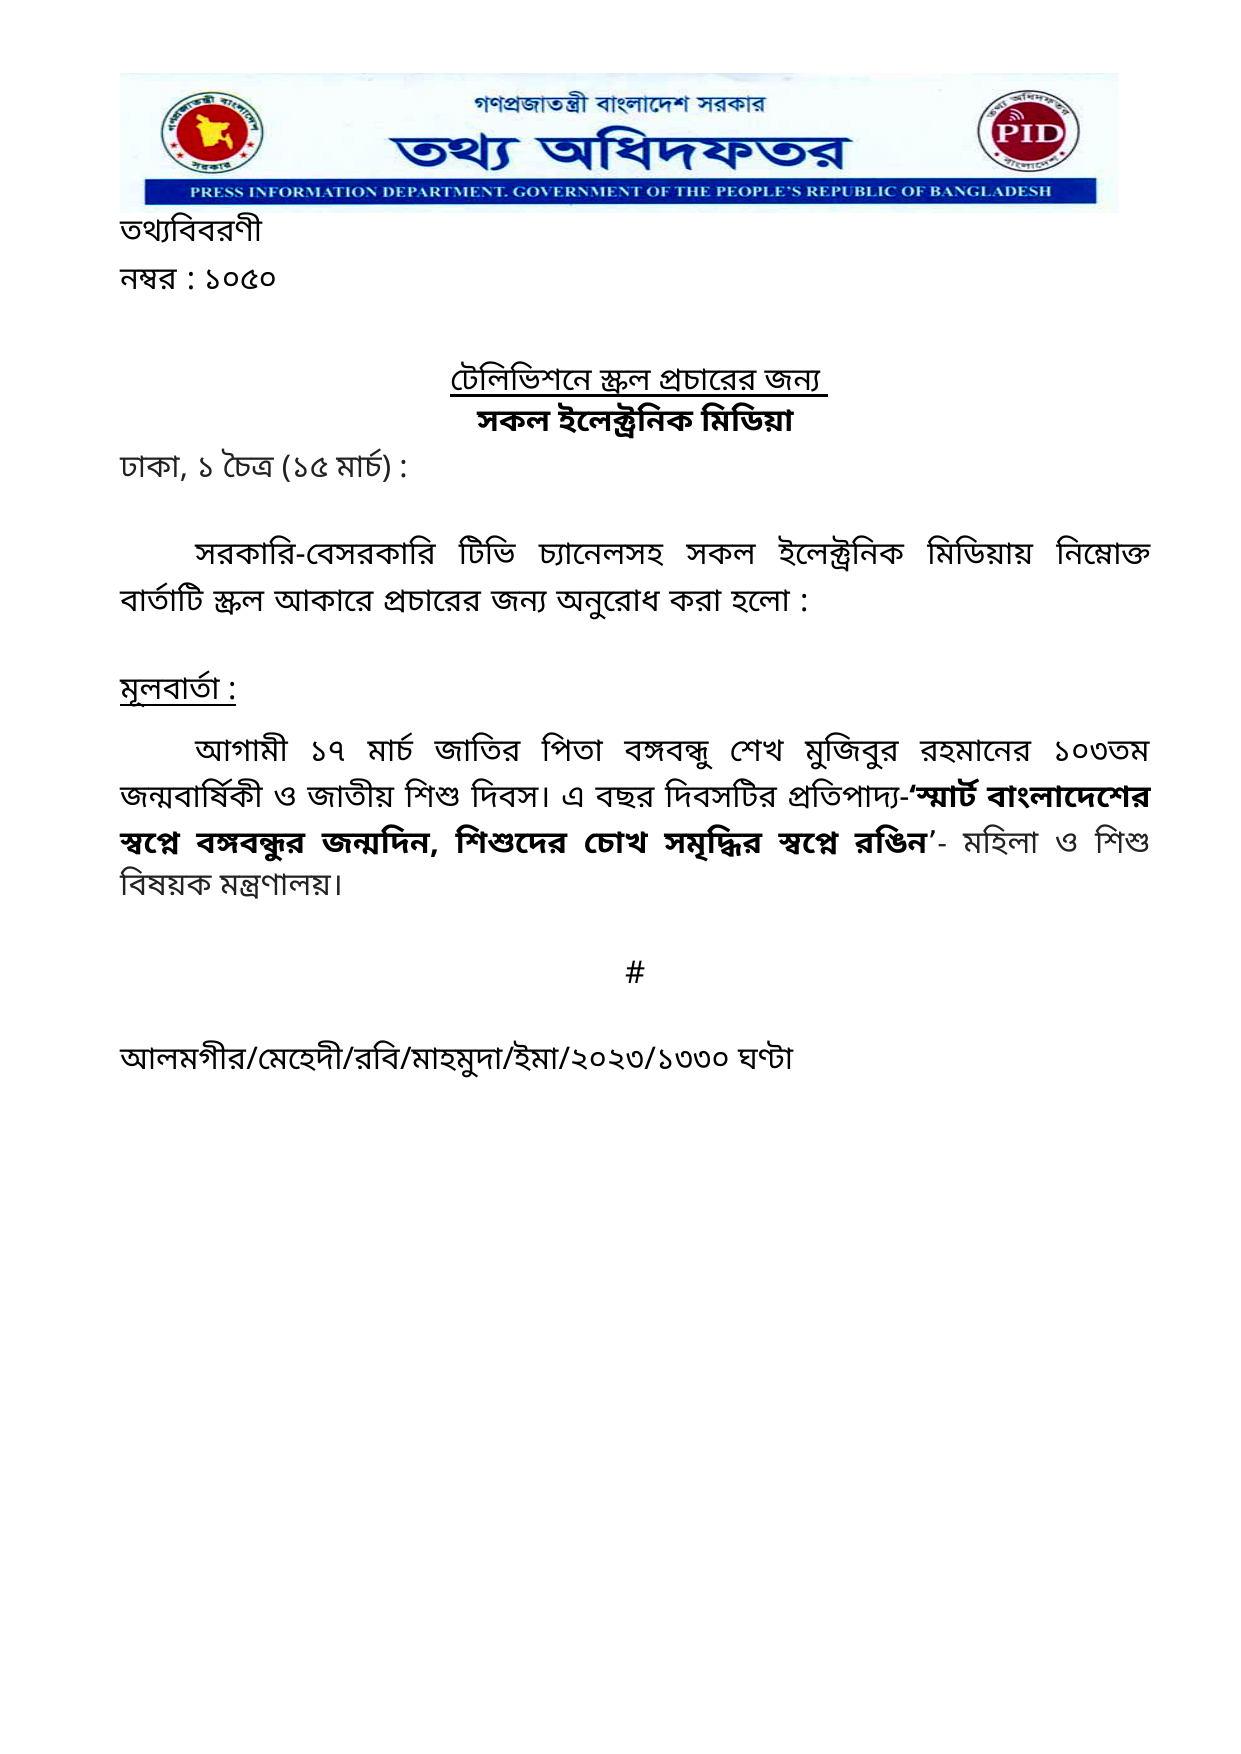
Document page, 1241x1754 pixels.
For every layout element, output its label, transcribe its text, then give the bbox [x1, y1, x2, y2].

text # [120, 951, 1150, 993]
text টেলিভিশনে স্ক্রল প্রচারের জন্য [120, 362, 1150, 403]
text মূলবার্তা : [120, 666, 1150, 713]
text ঢাকা, ১ চৈত্র (১৫ মার্চ) : [120, 444, 1150, 491]
text আলমগীর/মেহেদী/রবি/মাহমুদা/ইমা/২০২৩/১৩৩০ ঘণ্টা [120, 1036, 1150, 1082]
text সরকারি-বেসরকারি টিভি চ্যানেলসহ সকল ইলেক্ট্রনিক মিডিয়ায় নিম্নোক্ত বার্তাটি স্ক্রল আকারে প্রচারের জন্য অনুরোধ করা হলো : [120, 531, 1150, 624]
text তথ্যবিবরণী নম্বর : ১০৫০ [120, 212, 1150, 302]
text সকল ইলেক্ট্রনিক মিডিয়া [120, 403, 1150, 444]
text আগামী ১৭ মার্চ জাতির পিতা বঙ্গবন্ধু শেখ মুজিবুর রহমানের ১০৩তম জন্মবার্ষিকী ও জাতীয় শিশু দিবস। এ বছর দিবসটির প্রতিপাদ্য-‘স্মার্ট বাংলাদেশের স্বপ্নে বঙ্গবন্ধুর জন্মদিন, শিশুদের চোখ সমৃদ্ধির স্বপ্নে রঙিন’- মহিলা ও শিশু বিষয়ক মন্ত্রণালয়। [120, 732, 1150, 908]
